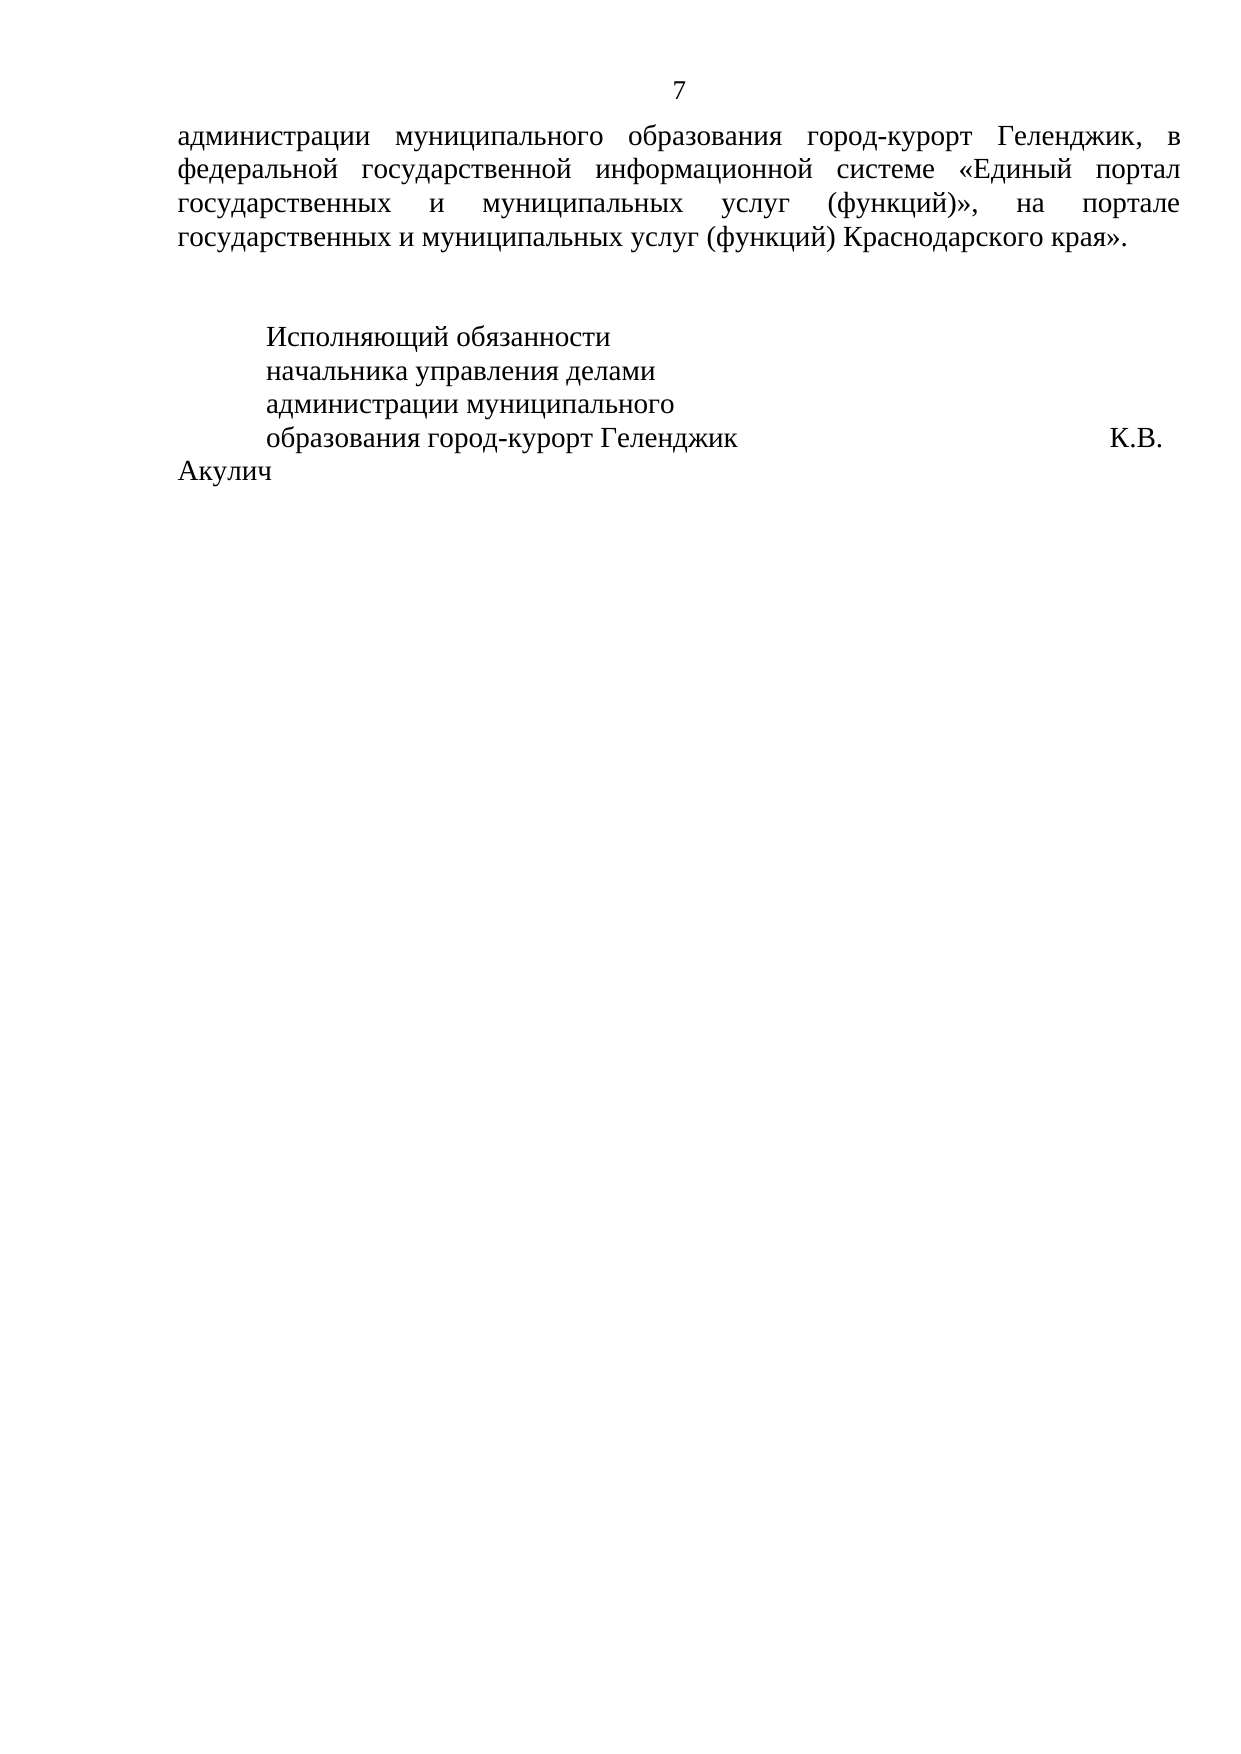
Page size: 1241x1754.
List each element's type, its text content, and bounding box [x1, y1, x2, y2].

text администрации муниципального [177, 386, 1181, 420]
text Исполняющий обязанности [177, 319, 1181, 353]
text начальника управления делами [177, 353, 1181, 386]
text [177, 118, 1181, 252]
text образования город-курорт Геленджик К.В. Акулич [177, 420, 1181, 487]
